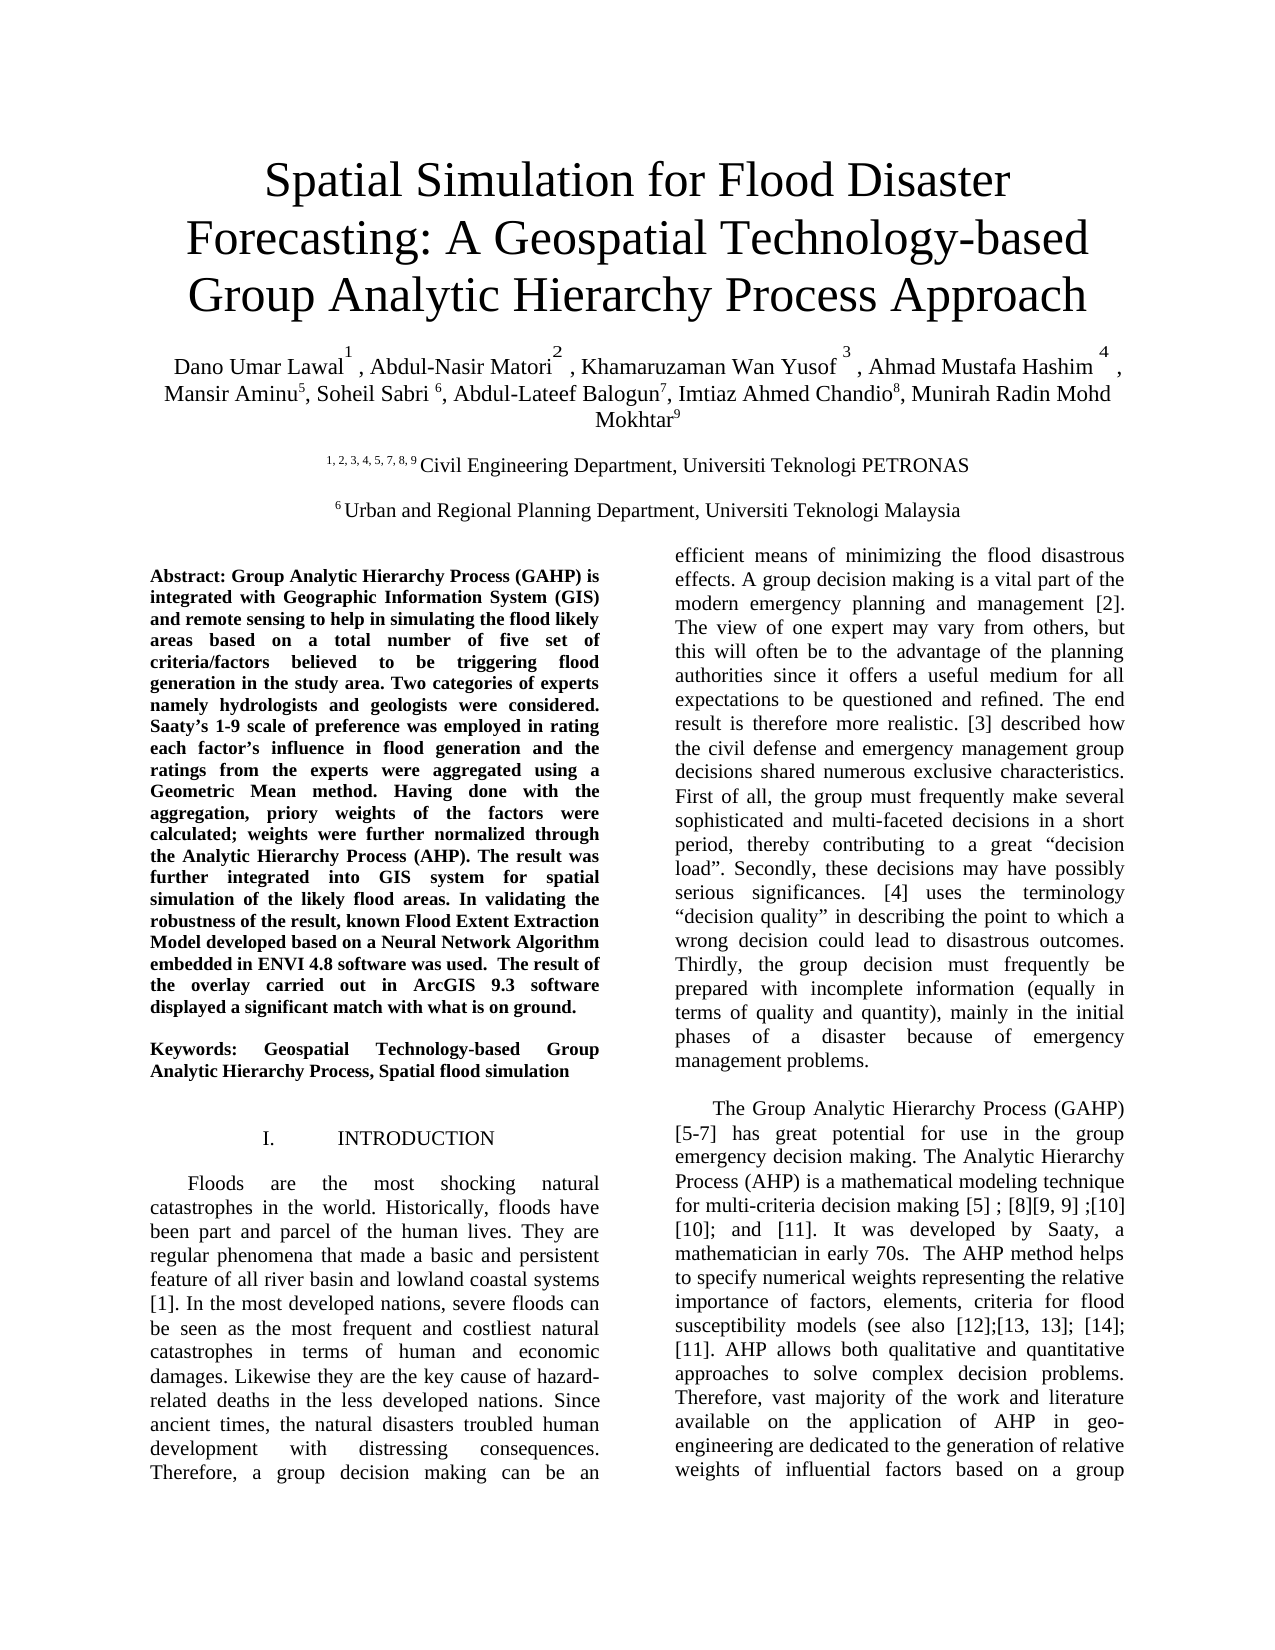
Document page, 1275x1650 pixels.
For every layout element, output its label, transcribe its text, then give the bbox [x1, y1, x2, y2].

text 6 Urban and Regional Planning Department, Universiti Teknologi Malaysia [150, 498, 1125, 522]
text Keywords: Geospatial Technology-based Group Analytic Hierarchy Process, Spatial flood simulation [150, 1038, 600, 1081]
list INTRODUCTION [262, 1126, 600, 1150]
text Spatial Simulation for Flood Disaster Forecasting: A Geospatial Technology-based Group Analytic Hierarchy Process Approach [150, 150, 1125, 322]
text Abstract: Group Analytic Hierarchy Process (GAHP) is integrated with Geographic Information System (GIS) and remote sensing to help in simulating the flood likely areas based on a total number of five set of criteria/factors believed to be triggering flood generation in the study area. Two categories of experts namely hydrologists and geologists were considered. Saaty’s 1-9 scale of preference was employed in rating each factor’s influence in flood generation and the ratings from the experts were aggregated using a Geometric Mean method. Having done with the aggregation, priory weights of the factors were calculated; weights were further normalized through the Analytic Hierarchy Process (AHP). The result was further integrated into GIS system for spatial simulation of the likely flood areas. In validating the robustness of the result, known Flood Extent Extraction Model developed based on a Neural Network Algorithm embedded in ENVI 4.8 software was used. The result of the overlay carried out in ArcGIS 9.3 software displayed a significant match with what is on ground. [150, 564, 600, 1017]
text 1, 2, 3, 4, 5, 7, 8, 9 Civil Engineering Department, Universiti Teknologi PETRONAS [150, 453, 1125, 477]
text Floods are the most shocking natural catastrophes in the world. Historically, floods have been part and parcel of the human lives. They are regular phenomena that made a basic and persistent feature of all river basin and lowland coastal systems [1]. In the most developed nations, severe floods can be seen as the most frequent and costliest natural catastrophes in terms of human and economic damages. Likewise they are the key cause of hazard-related deaths in the less developed nations. Since ancient times, the natural disasters troubled human development with distressing consequences. Therefore, a group decision making can be an efficient means of minimizing the flood disastrous effects. A group decision making is a vital part of the modern emergency planning and management [2]. The view of one expert may vary from others, but this will often be to the advantage of the planning authorities since it offers a useful medium for all expectations to be questioned and reﬁned. The end result is therefore more realistic. [3] described how the civil defense and emergency management group decisions shared numerous exclusive characteristics. First of all, the group must frequently make several sophisticated and multi-faceted decisions in a short period, thereby contributing to a great “decision load”. Secondly, these decisions may have possibly serious significances. [4] uses the terminology “decision quality” in describing the point to which a wrong decision could lead to disastrous outcomes. Thirdly, the group decision must frequently be prepared with incomplete information (equally in terms of quality and quantity), mainly in the initial phases of a disaster because of emergency management problems. [150, 1171, 600, 1484]
text Dano Umar Lawal, Abdul-Nasir Matori, Khamaruzaman Wan Yusof , Ahmad Mustafa Hashim , Mansir Aminu5, Soheil Sabri 6, Abdul-Lateef Balogun7, Imtiaz Ahmed Chandio8, Munirah Radin Mohd Mokhtar9 [150, 343, 1125, 432]
text Floods are the most shocking natural catastrophes in the world. Historically, floods have been part and parcel of the human lives. They are regular phenomena that made a basic and persistent feature of all river basin and lowland coastal systems [1]. In the most developed nations, severe floods can be seen as the most frequent and costliest natural catastrophes in terms of human and economic damages. Likewise they are the key cause of hazard-related deaths in the less developed nations. Since ancient times, the natural disasters troubled human development with distressing consequences. Therefore, a group decision making can be an efficient means of minimizing the flood disastrous effects. A group decision making is a vital part of the modern emergency planning and management [2]. The view of one expert may vary from others, but this will often be to the advantage of the planning authorities since it offers a useful medium for all expectations to be questioned and reﬁned. The end result is therefore more realistic. [3] described how the civil defense and emergency management group decisions shared numerous exclusive characteristics. First of all, the group must frequently make several sophisticated and multi-faceted decisions in a short period, thereby contributing to a great “decision load”. Secondly, these decisions may have possibly serious significances. [4] uses the terminology “decision quality” in describing the point to which a wrong decision could lead to disastrous outcomes. Thirdly, the group decision must frequently be prepared with incomplete information (equally in terms of quality and quantity), mainly in the initial phases of a disaster because of emergency management problems. [675, 543, 1125, 1072]
